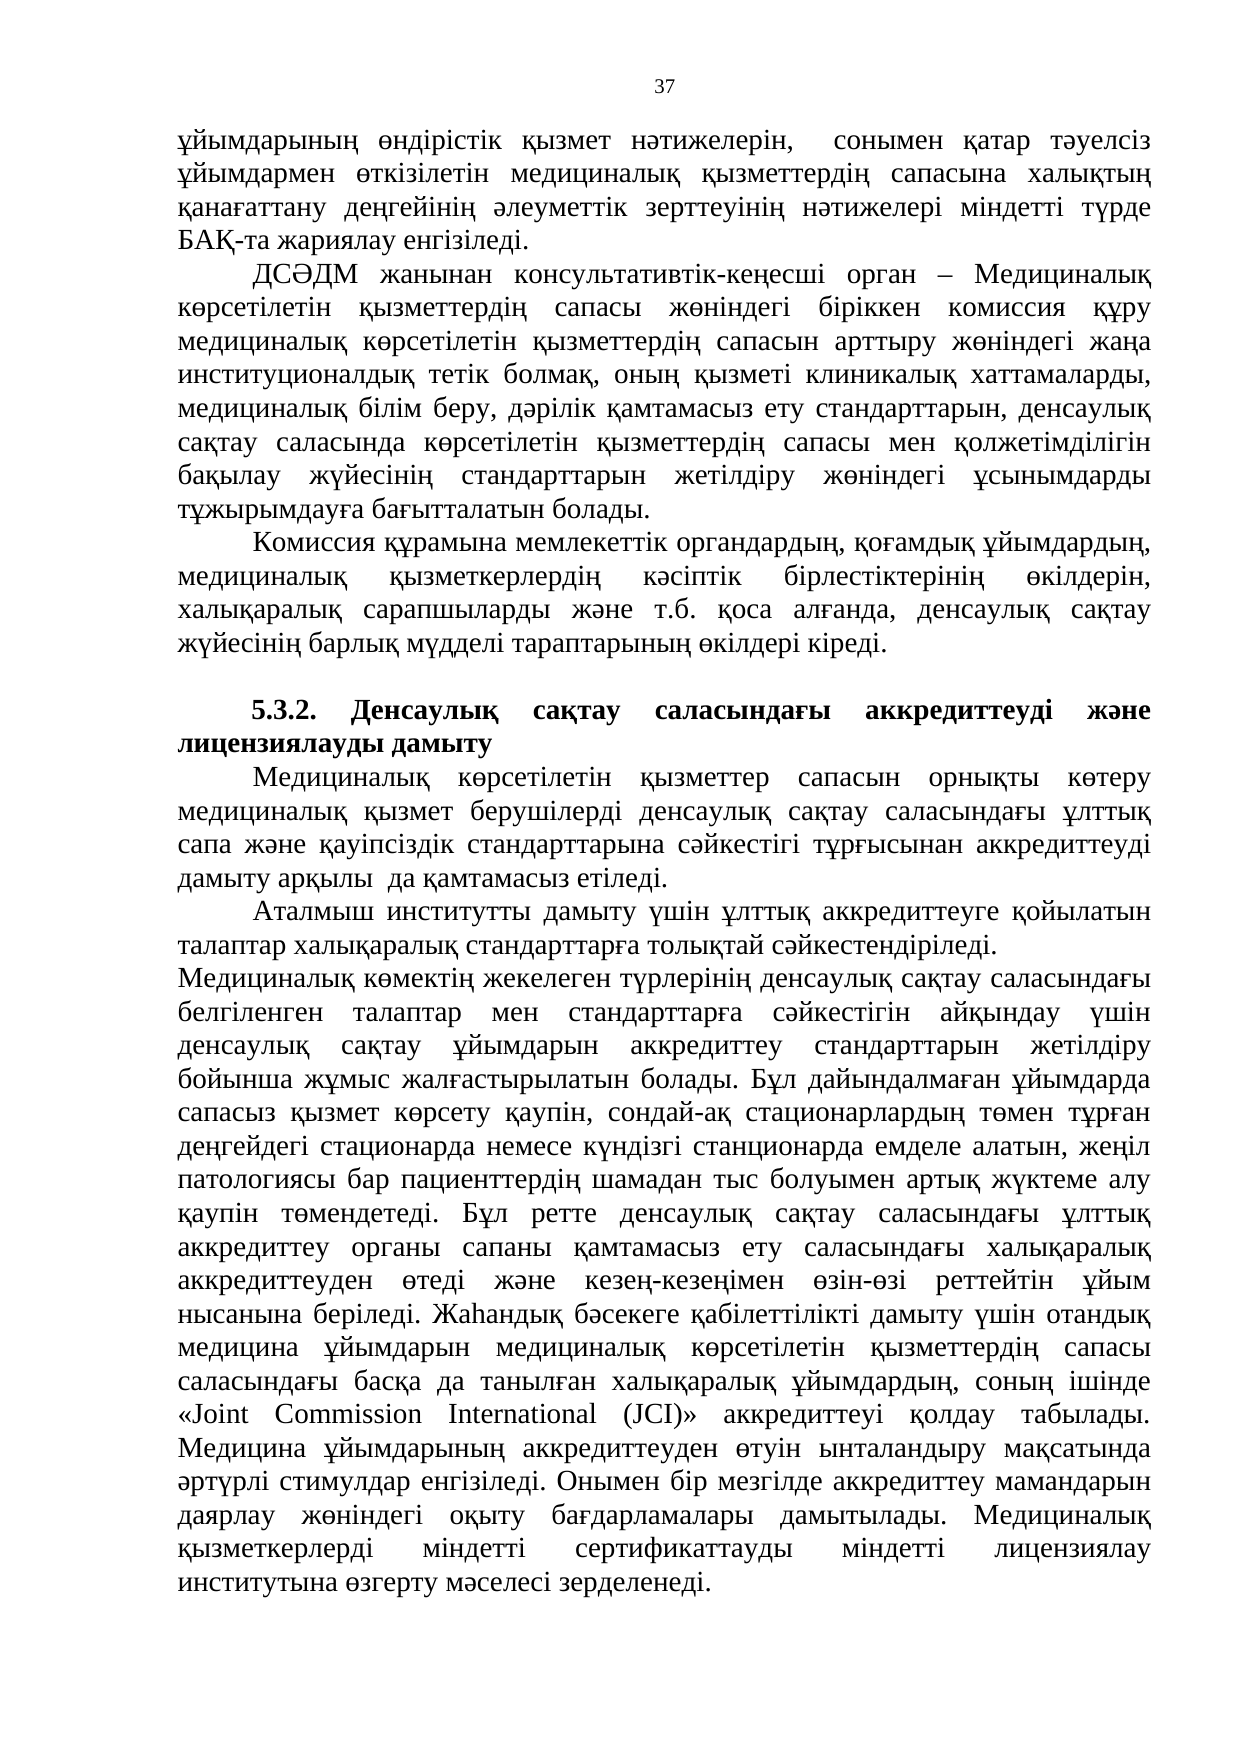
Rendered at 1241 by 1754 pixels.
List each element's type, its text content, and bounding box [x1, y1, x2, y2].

text Медициналық көмектің жекелеген түрлерінің денсаулық сақтау саласындағы белгіленген талаптар мен стандарттарға сәйкестігін айқындау үшін денсаулық сақтау ұйымдарын аккредиттеу стандарттарын жетілдіру бойынша жұмыс жалғастырылатын болады. Бұл дайындалмаған ұйымдарда сапасыз қызмет көрсету қаупін, сондай-ақ стационарлардың төмен тұрған деңгейдегі стационарда немесе күндізгі станционарда емделе алатын, жеңіл патологиясы бар пациенттердің шамадан тыс болуымен артық жүктеме алу қаупін төмендетеді. Бұл ретте денсаулық сақтау саласындағы ұлттық аккредиттеу органы сапаны қамтамасыз ету саласындағы халықаралық аккредиттеуден өтеді және кезең-кезеңімен өзін-өзі реттейтін ұйым нысанына беріледі. Жаһандық бәсекеге қабілеттілікті дамыту үшін отандық медицина ұйымдарын медициналық көрсетілетін қызметтердің сапасы саласындағы басқа да танылған халықаралық ұйымдардың, соның ішінде «Joint Commission International (JCI)» аккредиттеуі қолдау табылады. Медицина ұйымдарының аккредиттеуден өтуін ынталандыру мақсатында әртүрлі стимулдар енгізіледі. Онымен бір мезгілде аккредиттеу мамандарын даярлау жөніндегі оқыту бағдарламалары дамытылады. Медициналық қызметкерлерді міндетті сертификаттауды міндетті лицензиялау институтына өзгерту мәселесі зерделенеді. [177, 960, 1152, 1598]
text Медициналық көрсетілетін қызметтер сапасын орнықты көтеру медициналық қызмет берушілерді денсаулық сақтау саласындағы ұлттық сапа және қауіпсіздік стандарттарына сәйкестігі тұрғысынан аккредиттеуді дамыту арқылы да қамтамасыз етіледі. [177, 759, 1152, 893]
text Комиссия құрамына мемлекеттік органдардың, қоғамдық ұйымдардың, медициналық қызметкерлердің кәсіптік бірлестіктерінің өкілдерін, халықаралық сарапшыларды және т.б. қоса алғанда, денсаулық сақтау жүйесінің барлық мүдделі тараптарының өкілдері кіреді. [177, 524, 1152, 658]
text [177, 122, 1152, 256]
text Аталмыш институтты дамыту үшін ұлттық аккредиттеуге қойылатын талаптар халықаралық стандарттарға толықтай сәйкестендіріледі. [177, 893, 1152, 960]
text ДСӘДМ жанынан консультативтік-кеңесші орган – Медициналық көрсетілетін қызметтердің сапасы жөніндегі біріккен комиссия құру медициналық көрсетілетін қызметтердің сапасын арттыру жөніндегі жаңа институционалдық тетік болмақ, оның қызметі клиникалық хаттамаларды, медициналық білім беру, дәрілік қамтамасыз ету стандарттарын, денсаулық сақтау саласында көрсетілетін қызметтердің сапасы мен қолжетімділігін бақылау жүйесінің стандарттарын жетілдіру жөніндегі ұсынымдарды тұжырымдауға бағытталатын болады. [177, 256, 1152, 524]
text 5.3.2. Денсаулық сақтау саласындағы аккредиттеуді және лицензиялауды дамыту [177, 692, 1152, 759]
